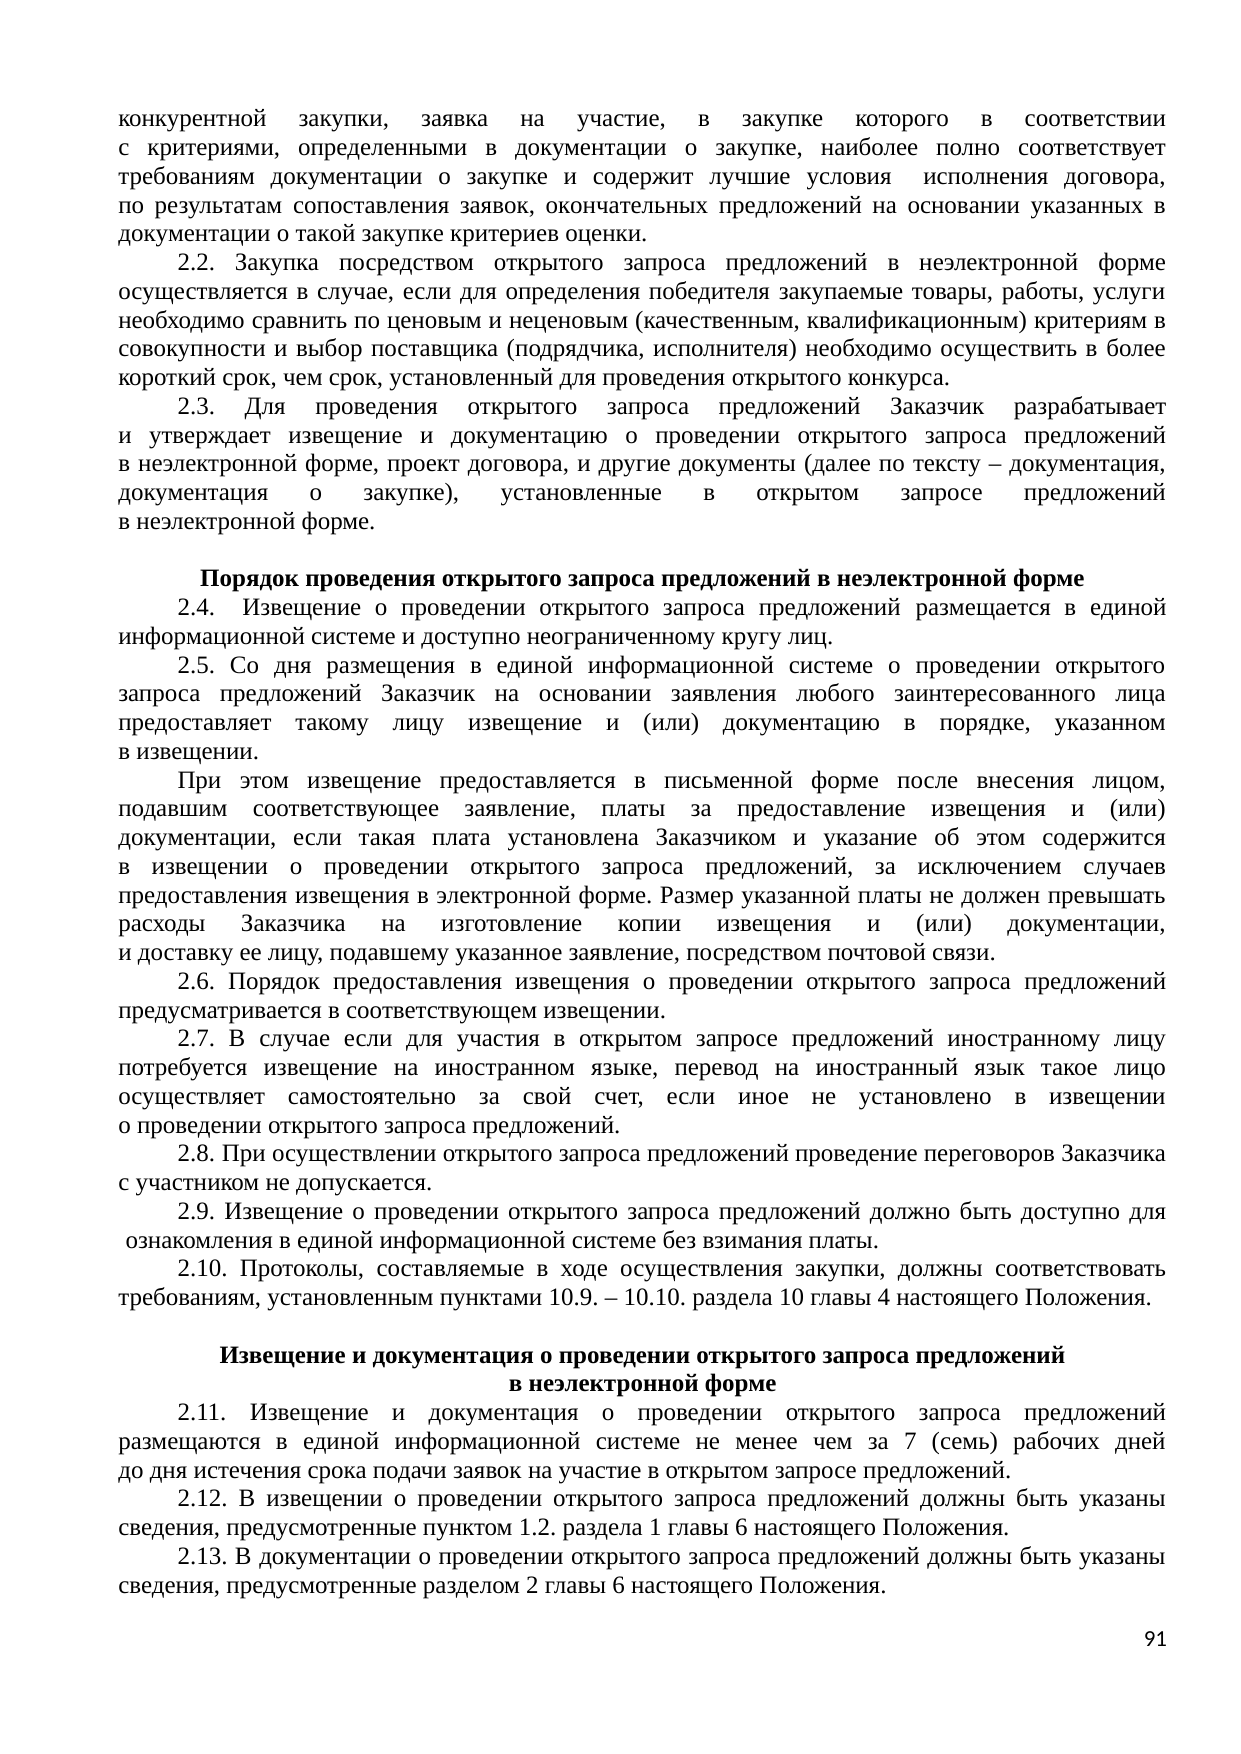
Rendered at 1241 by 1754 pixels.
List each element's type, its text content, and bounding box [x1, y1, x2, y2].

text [118, 103, 1167, 247]
text 2.13. В документации о проведении открытого запроса предложений должны быть указаны сведения, предусмотренные разделом 2 главы 6 настоящего Положения. [118, 1541, 1167, 1598]
text 2.12. В извещении о проведении открытого запроса предложений должны быть указаны сведения, предусмотренные пунктом 1.2. раздела 1 главы 6 настоящего Положения. [118, 1483, 1167, 1541]
text 2.6. Порядок предоставления извещения о проведении открытого запроса предложений предусматривается в соответствующем извещении. [118, 966, 1167, 1023]
text Порядок проведения открытого запроса предложений в неэлектронной форме [118, 563, 1167, 592]
text 2.3. Для проведения открытого запроса предложений Заказчик разрабатывает и утверждает извещение и документацию о проведении открытого запроса предложений в неэлектронной форме, проект договора, и другие документы (далее по тексту – документация, документация о закупке), установленные в открытом запросе предложений в неэлектронной форме. [118, 391, 1167, 535]
text 2.8. При осуществлении открытого запроса предложений проведение переговоров Заказчика с участником не допускается. [118, 1138, 1167, 1196]
text 2.2. Закупка посредством открытого запроса предложений в неэлектронной форме осуществляется в случае, если для определения победителя закупаемые товары, работы, услуги необходимо сравнить по ценовым и неценовым (качественным, квалификационным) критериям в совокупности и выбор поставщика (подрядчика, исполнителя) необходимо осуществить в более короткий срок, чем срок, установленный для проведения открытого конкурса. [118, 247, 1167, 391]
text 2.10. Протоколы, составляемые в ходе осуществления закупки, должны соответствовать требованиям, установленным пунктами 10.9. – 10.10. раздела 10 главы 4 настоящего Положения. [118, 1253, 1167, 1311]
text 2.11. Извещение и документация о проведении открытого запроса предложений размещаются в единой информационной системе не менее чем за 7 (семь) рабочих дней до дня истечения срока подачи заявок на участие в открытом запросе предложений. [118, 1397, 1167, 1483]
text При этом извещение предоставляется в письменной форме после внесения лицом, подавшим соответствующее заявление, платы за предоставление извещения и (или) документации, если такая плата установлена Заказчиком и указание об этом содержится в извещении о проведении открытого запроса предложений, за исключением случаев предоставления извещения в электронной форме. Размер указанной платы не должен превышать расходы Заказчика на изготовление копии извещения и (или) документации, и доставку ее лицу, подавшему указанное заявление, посредством почтовой связи. [118, 765, 1167, 966]
text 2.4. Извещение о проведении открытого запроса предложений размещается в единой информационной системе и доступно неограниченному кругу лиц. [118, 592, 1167, 650]
text 2.5. Со дня размещения в единой информационной системе о проведении открытого запроса предложений Заказчик на основании заявления любого заинтересованного лица предоставляет такому лицу извещение и (или) документацию в порядке, указанном в извещении. [118, 650, 1167, 765]
text Извещение и документация о проведении открытого запроса предложений в неэлектронной форме [118, 1340, 1167, 1397]
text 2.7. В случае если для участия в открытом запросе предложений иностранному лицу потребуется извещение на иностранном языке, перевод на иностранный язык такое лицо осуществляет самостоятельно за свой счет, если иное не установлено в извещении о проведении открытого запроса предложений. [118, 1023, 1167, 1138]
text 2.9. Извещение о проведении открытого запроса предложений должно быть доступно для ознакомления в единой информационной системе без взимания платы. [125, 1196, 1167, 1253]
